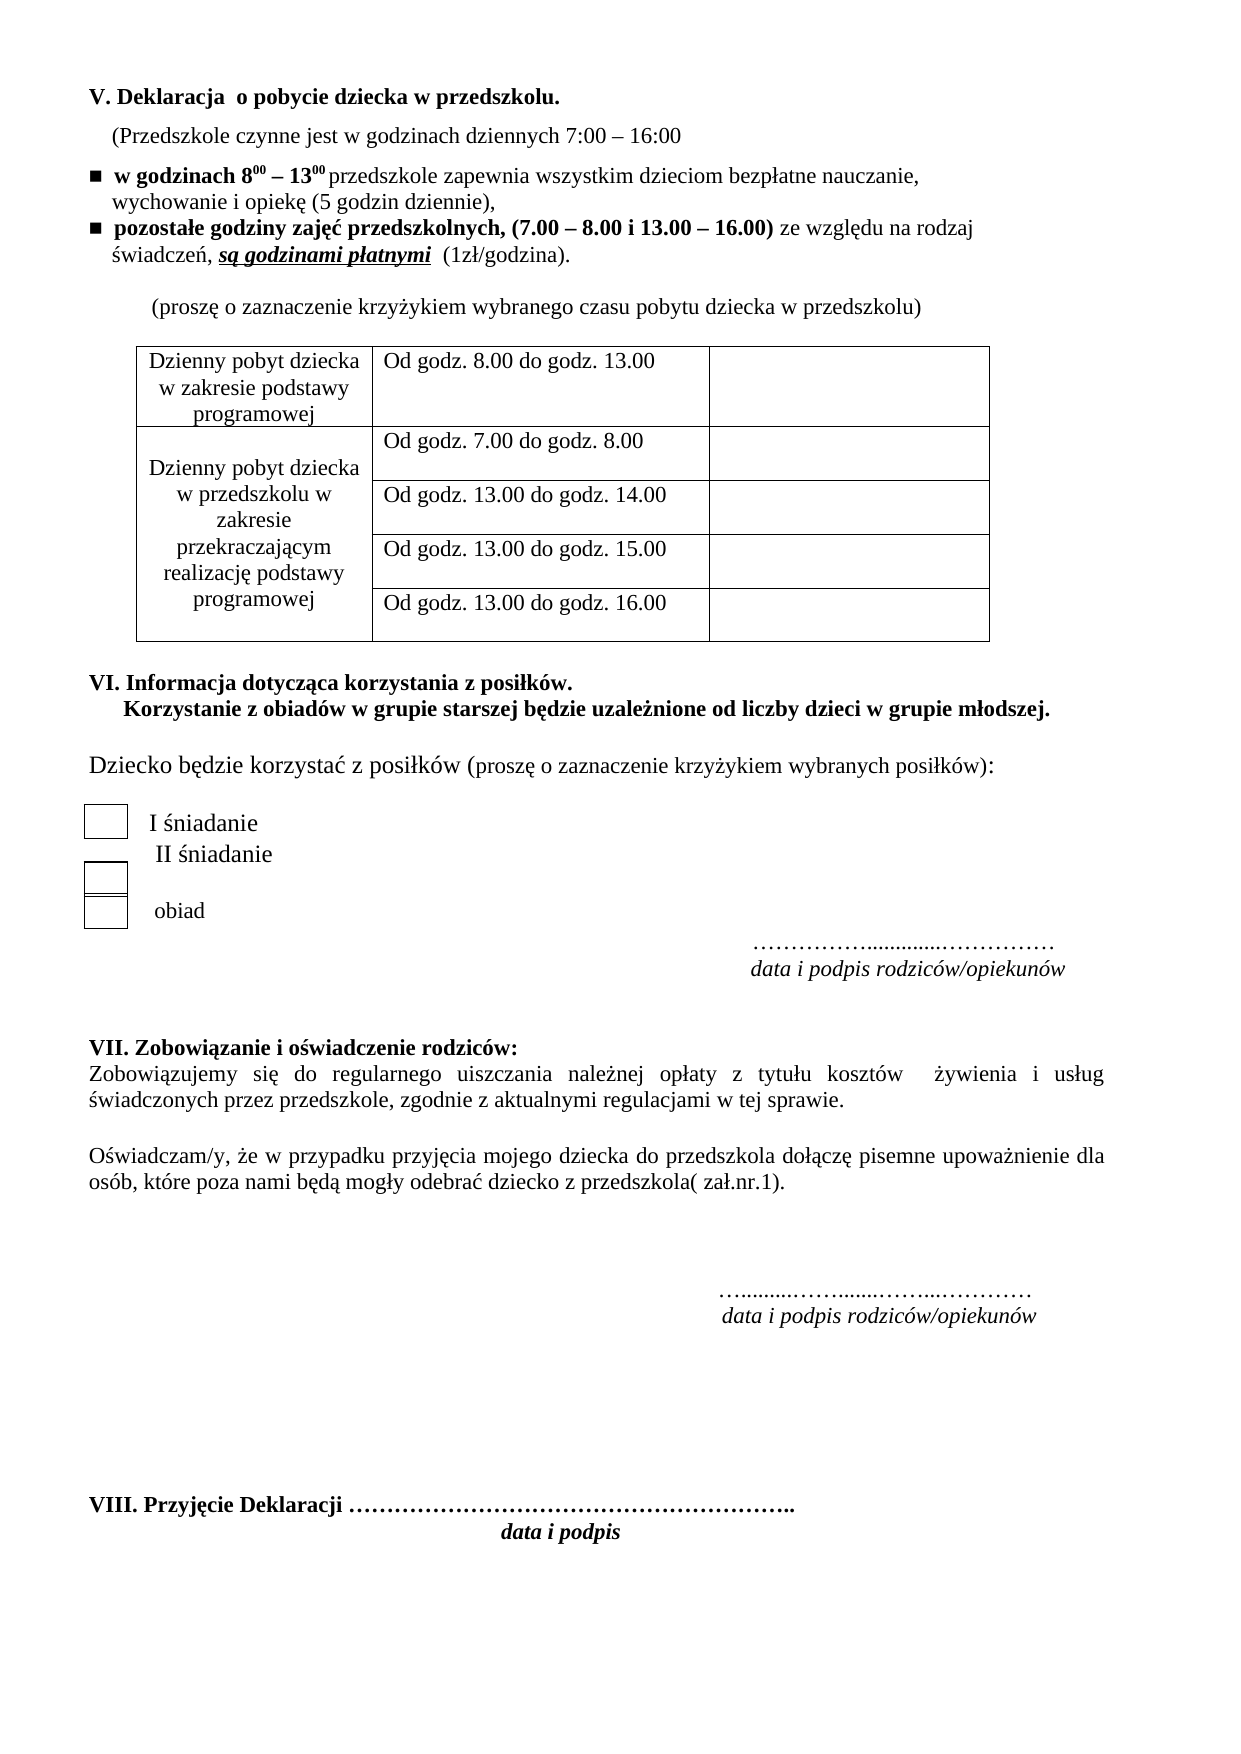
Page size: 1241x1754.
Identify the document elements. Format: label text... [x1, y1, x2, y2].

table_header Dzienny pobyt dziecka w zakresie podstawy programowej [137, 347, 372, 426]
table_cell Dzienny pobyt dziecka w przedszkolu w zakresie przekraczającym realizację podstawy programowej [137, 427, 372, 641]
text VIII. Przyjęcie Deklaracji ………………………………………………….. [89, 1491, 1106, 1518]
text VII. Zobowiązanie i oświadczenie rodziców: [89, 1034, 1106, 1060]
text ■ w godzinach 800 – 1300 przedszkole zapewnia wszystkim dzieciom bezpłatne nauczanie, [89, 162, 1106, 188]
table_cell Od godz. 7.00 do godz. 8.00 [373, 427, 709, 480]
text świadczeń, są godzinami płatnymi (1zł/godzina). [89, 241, 1106, 267]
table_header [85, 894, 127, 927]
text Korzystanie z obiadów w grupie starszej będzie uzależnione od liczby dzieci w grupie młodszej. [89, 695, 1106, 721]
text I śniadanie [128, 808, 1106, 836]
table_cell [710, 427, 989, 480]
text (Przedszkole czynne jest w godzinach dziennych 7:00 – 16:00 [89, 122, 1106, 148]
text data i podpis rodziców/opiekunów [89, 1302, 1106, 1328]
text Zobowiązujemy się do regularnego uiszczania należnej opłaty z tytułu kosztów żywienia i usług świadczonych przez przedszkole, zgodnie z aktualnymi regulacjami w tej sprawie. [89, 1060, 1106, 1113]
table_cell [710, 481, 989, 534]
text wychowanie i opiekę (5 godzin dziennie), [89, 188, 1106, 214]
text Dziecko będzie korzystać z posiłków (proszę o zaznaczenie krzyżykiem wybranych posiłków): [89, 750, 1106, 779]
text II śniadanie [89, 839, 1106, 868]
table_header [85, 863, 127, 893]
text …………….............…………… [89, 928, 1106, 955]
table_cell Od godz. 13.00 do godz. 14.00 [373, 481, 709, 534]
text (proszę o zaznaczenie krzyżykiem wybranego czasu pobytu dziecka w przedszkolu) [89, 293, 1106, 320]
text obiad [128, 897, 1106, 923]
table_cell Od godz. 13.00 do godz. 16.00 [373, 589, 709, 641]
table_header [85, 805, 127, 838]
table_header [710, 347, 989, 426]
table_cell Od godz. 13.00 do godz. 15.00 [373, 535, 709, 587]
table_cell [710, 535, 989, 587]
text VI. Informacja dotycząca korzystania z posiłków. [89, 669, 1106, 695]
text ….........…….......……...………… [89, 1276, 1106, 1302]
table_cell [710, 589, 989, 641]
table_header Od godz. 8.00 do godz. 13.00 [373, 347, 709, 426]
text data i podpis [89, 1518, 1106, 1544]
text data i podpis rodziców/opiekunów [89, 955, 1106, 981]
text Oświadczam/y, że w przypadku przyjęcia mojego dziecka do przedszkola dołączę pisemne upoważnienie dla osób, które poza nami będą mogły odebrać dziecko z przedszkola( zał.nr.1). [89, 1142, 1106, 1194]
text ■ pozostałe godziny zajęć przedszkolnych, (7.00 – 8.00 i 13.00 – 16.00) ze względu na rodzaj [89, 214, 1106, 241]
subtitle V. Deklaracja o pobycie dziecka w przedszkolu. [89, 83, 1106, 109]
